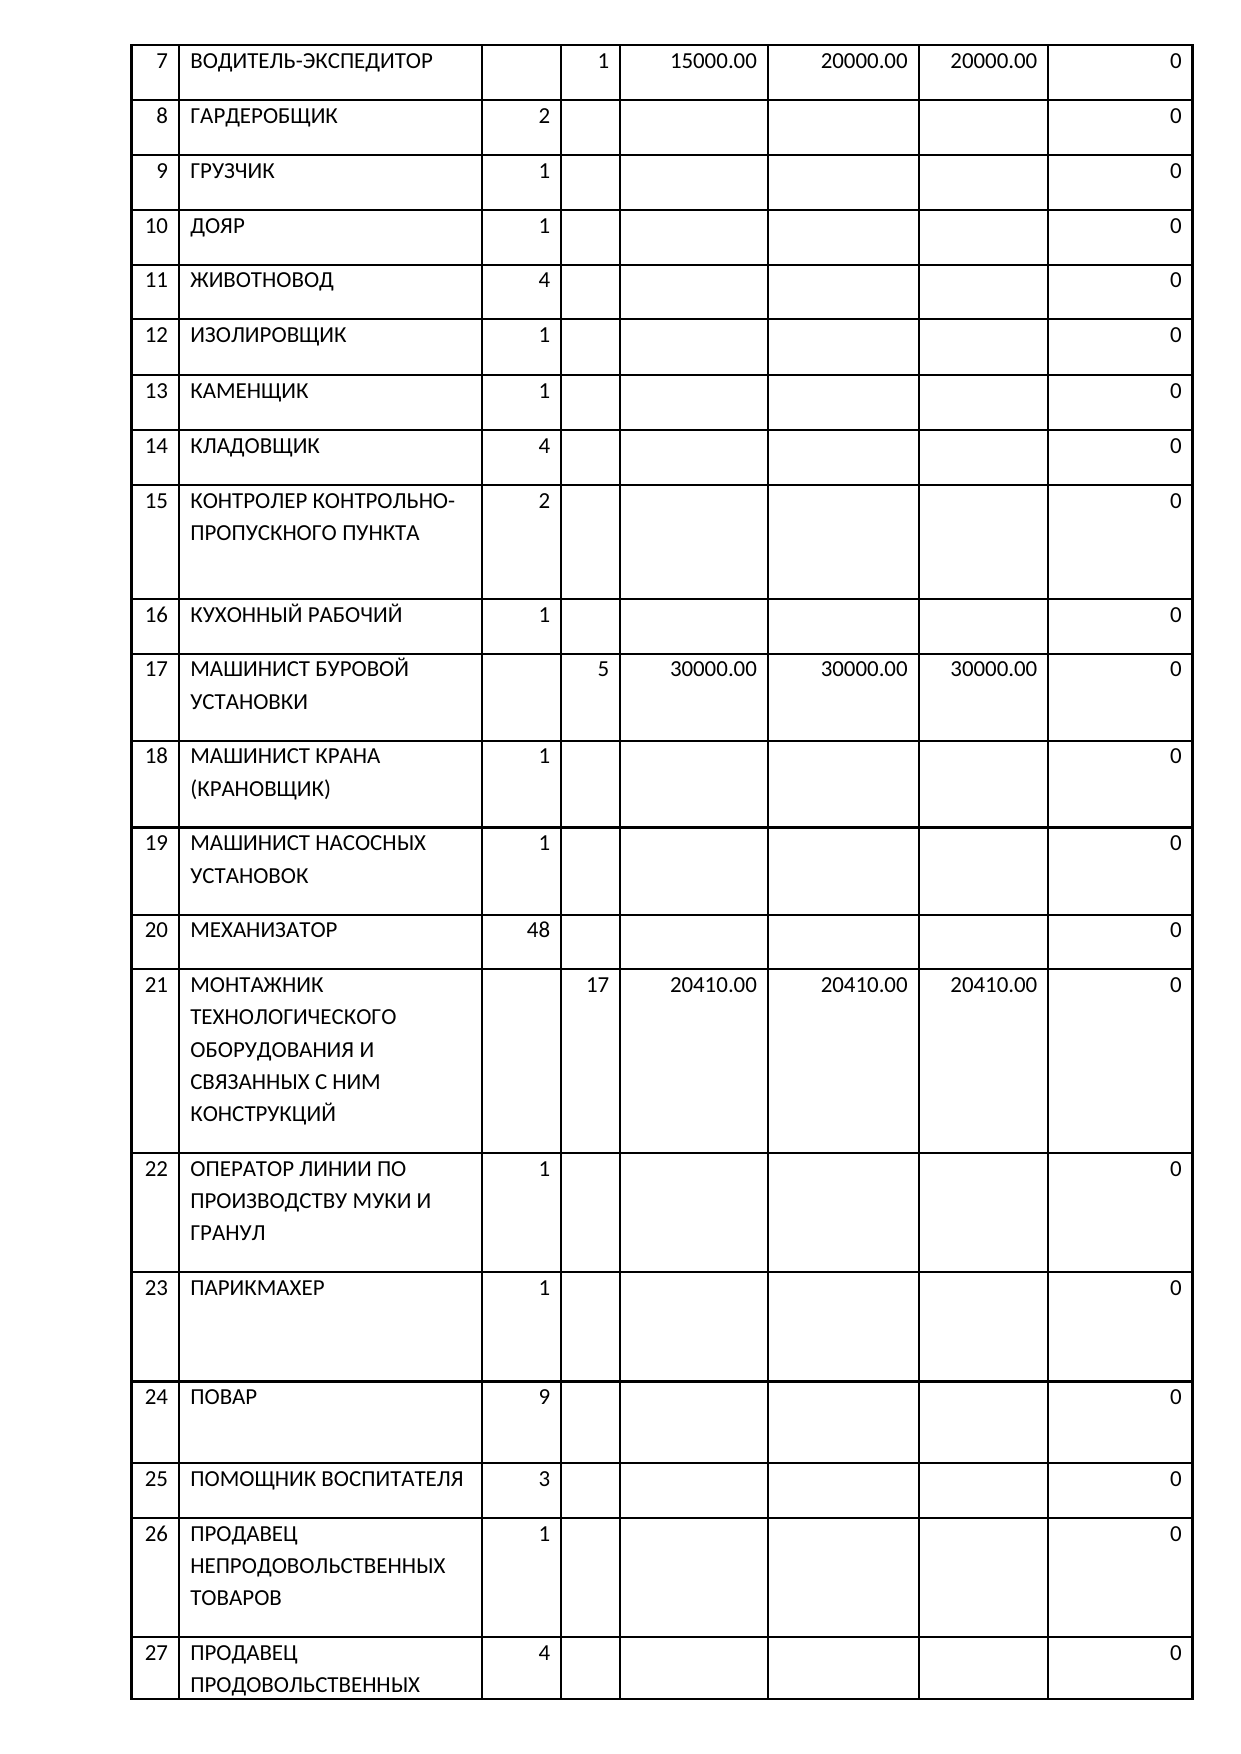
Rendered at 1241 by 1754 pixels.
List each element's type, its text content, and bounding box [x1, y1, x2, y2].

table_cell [180, 1638, 481, 1698]
table_cell 0 [1049, 916, 1191, 968]
table_cell 20000.00 [769, 46, 918, 99]
table_cell 1 [483, 376, 560, 429]
table_cell 0 [1049, 742, 1191, 826]
table_cell 18 [133, 742, 178, 826]
table_cell 11 [133, 266, 178, 318]
table_cell [920, 1519, 1047, 1636]
table_cell [621, 600, 767, 652]
table_cell [920, 916, 1047, 968]
table_cell [769, 486, 918, 598]
table_cell 10 [133, 211, 178, 263]
table_cell [621, 1519, 767, 1636]
table_cell [920, 1154, 1047, 1271]
table_cell 1 [483, 156, 560, 209]
table_cell [621, 266, 767, 318]
table_cell 17 [133, 655, 178, 739]
table_cell [562, 916, 619, 968]
table_cell 0 [1049, 266, 1191, 318]
table_cell 0 [1049, 46, 1191, 99]
table_cell [769, 742, 918, 826]
table_cell 0 [1049, 211, 1191, 263]
table_cell 0 [1049, 655, 1191, 739]
table_cell 0 [1049, 1383, 1191, 1462]
table_cell 20410.00 [769, 970, 918, 1152]
table_cell [483, 655, 560, 739]
table_cell [621, 431, 767, 484]
table_cell [920, 742, 1047, 826]
table_cell [920, 320, 1047, 374]
table_cell 1 [483, 320, 560, 374]
table_cell МАШИНИСТ КРАНА (КРАНОВЩИК) [180, 742, 481, 826]
table_cell [562, 829, 619, 913]
table_cell [920, 211, 1047, 263]
table_cell 1 [483, 1519, 560, 1636]
table_cell [769, 101, 918, 154]
table_cell 14 [133, 431, 178, 484]
table_cell 27 [133, 1638, 178, 1698]
table_cell ВОДИТЕЛЬ-ЭКСПЕДИТОР [180, 46, 481, 99]
table_cell [562, 376, 619, 429]
table_cell 1 [483, 1273, 560, 1380]
table_cell 4 [483, 266, 560, 318]
table_cell 1 [483, 211, 560, 263]
table_cell [920, 600, 1047, 652]
table_cell ОПЕРАТОР ЛИНИИ ПО ПРОИЗВОДСТВУ МУКИ И ГРАНУЛ [180, 1154, 481, 1271]
table_cell [562, 1464, 619, 1517]
table_cell [769, 916, 918, 968]
table_cell [920, 829, 1047, 913]
table_cell [483, 970, 560, 1152]
table_cell КУХОННЫЙ РАБОЧИЙ [180, 600, 481, 652]
table_cell [621, 101, 767, 154]
table_cell [920, 1383, 1047, 1462]
table_cell [562, 742, 619, 826]
table_cell [621, 376, 767, 429]
table_cell 24 [133, 1383, 178, 1462]
table_cell [920, 486, 1047, 598]
table_cell [562, 431, 619, 484]
table_cell [562, 600, 619, 652]
table_cell 17 [562, 970, 619, 1152]
table_cell [562, 320, 619, 374]
table_cell [769, 1383, 918, 1462]
table_cell 20000.00 [920, 46, 1047, 99]
table_cell 5 [562, 655, 619, 739]
table_cell 0 [1049, 600, 1191, 652]
table_cell [483, 46, 560, 99]
table_cell [621, 829, 767, 913]
table_cell 0 [1049, 320, 1191, 374]
table_cell 1 [483, 829, 560, 913]
table_cell [621, 1154, 767, 1271]
table_cell 1 [562, 46, 619, 99]
table_cell [769, 1273, 918, 1380]
table_cell [562, 211, 619, 263]
table_cell 48 [483, 916, 560, 968]
table_cell 20410.00 [621, 970, 767, 1152]
table_cell 13 [133, 376, 178, 429]
table_cell [621, 1383, 767, 1462]
table_cell ДОЯР [180, 211, 481, 263]
table_cell 0 [1049, 431, 1191, 484]
table_cell [621, 916, 767, 968]
table_cell ПАРИКМАХЕР [180, 1273, 481, 1380]
table_cell 0 [1049, 1519, 1191, 1636]
table_cell 1 [483, 742, 560, 826]
table_cell [562, 486, 619, 598]
table_cell 0 [1049, 376, 1191, 429]
table_cell [769, 156, 918, 209]
table_cell ПОМОЩНИК ВОСПИТАТЕЛЯ [180, 1464, 481, 1517]
table_cell 0 [1049, 1464, 1191, 1517]
table_cell КЛАДОВЩИК [180, 431, 481, 484]
table_cell КОНТРОЛЕР КОНТРОЛЬНО-ПРОПУСКНОГО ПУНКТА [180, 486, 481, 598]
table_cell 3 [483, 1464, 560, 1517]
table_cell [769, 211, 918, 263]
table_cell 8 [133, 101, 178, 154]
table_cell 20410.00 [920, 970, 1047, 1152]
table_cell 12 [133, 320, 178, 374]
table_cell [562, 1383, 619, 1462]
table_cell ГАРДЕРОБЩИК [180, 101, 481, 154]
table_cell [920, 1464, 1047, 1517]
table_cell МАШИНИСТ НАСОСНЫХ УСТАНОВОК [180, 829, 481, 913]
table_cell 0 [1049, 970, 1191, 1152]
table_cell [769, 320, 918, 374]
table_cell [621, 156, 767, 209]
table_cell [769, 431, 918, 484]
table_cell 1 [483, 600, 560, 652]
table_cell 7 [133, 46, 178, 99]
table_cell [769, 1519, 918, 1636]
table_cell [621, 1273, 767, 1380]
table_cell 21 [133, 970, 178, 1152]
table_cell 15 [133, 486, 178, 598]
table_cell [920, 431, 1047, 484]
table_cell [562, 1638, 619, 1698]
table_cell ГРУЗЧИК [180, 156, 481, 209]
table_cell МОНТАЖНИК ТЕХНОЛОГИЧЕСКОГО ОБОРУДОВАНИЯ И СВЯЗАННЫХ С НИМ КОНСТРУКЦИЙ [180, 970, 481, 1152]
table_cell 0 [1049, 1638, 1191, 1698]
table_cell 30000.00 [769, 655, 918, 739]
table_cell 4 [483, 1638, 560, 1698]
table_cell 4 [483, 431, 560, 484]
table_cell [562, 1273, 619, 1380]
table_cell 23 [133, 1273, 178, 1380]
table_cell 1 [483, 1154, 560, 1271]
table_cell [769, 1154, 918, 1271]
table_cell 19 [133, 829, 178, 913]
table_cell [920, 376, 1047, 429]
table_cell [621, 1638, 767, 1698]
table_cell ЖИВОТНОВОД [180, 266, 481, 318]
table_cell ИЗОЛИРОВЩИК [180, 320, 481, 374]
table_cell [562, 1519, 619, 1636]
table_cell 9 [483, 1383, 560, 1462]
table_cell МАШИНИСТ БУРОВОЙ УСТАНОВКИ [180, 655, 481, 739]
table_cell 30000.00 [920, 655, 1047, 739]
table_cell [562, 1154, 619, 1271]
table_cell 25 [133, 1464, 178, 1517]
table_cell 26 [133, 1519, 178, 1636]
table_cell [621, 742, 767, 826]
table_cell [562, 101, 619, 154]
table_cell ПОВАР [180, 1383, 481, 1462]
table_cell 20 [133, 916, 178, 968]
table_cell 0 [1049, 156, 1191, 209]
table_cell [769, 1464, 918, 1517]
table_cell 2 [483, 101, 560, 154]
table_cell [920, 266, 1047, 318]
table_cell [621, 1464, 767, 1517]
table_cell [769, 1638, 918, 1698]
table_cell 0 [1049, 1154, 1191, 1271]
table_cell [769, 829, 918, 913]
table_cell [920, 1273, 1047, 1380]
table_cell 0 [1049, 486, 1191, 598]
table_cell [562, 266, 619, 318]
table_cell 0 [1049, 101, 1191, 154]
table_cell [621, 320, 767, 374]
table_cell [769, 600, 918, 652]
table_cell ПРОДАВЕЦ НЕПРОДОВОЛЬСТВЕННЫХ ТОВАРОВ [180, 1519, 481, 1636]
table_cell [562, 156, 619, 209]
table_cell 30000.00 [621, 655, 767, 739]
table_cell 16 [133, 600, 178, 652]
table_cell 0 [1049, 1273, 1191, 1380]
table_cell 2 [483, 486, 560, 598]
table_cell [621, 211, 767, 263]
table_cell 0 [1049, 829, 1191, 913]
table_cell 22 [133, 1154, 178, 1271]
table_cell КАМЕНЩИК [180, 376, 481, 429]
table_cell 9 [133, 156, 178, 209]
table_cell МЕХАНИЗАТОР [180, 916, 481, 968]
table_cell [920, 156, 1047, 209]
table_cell [769, 266, 918, 318]
table_cell 15000.00 [621, 46, 767, 99]
table_cell [769, 376, 918, 429]
table_cell [621, 486, 767, 598]
table_cell [920, 1638, 1047, 1698]
table_cell [920, 101, 1047, 154]
